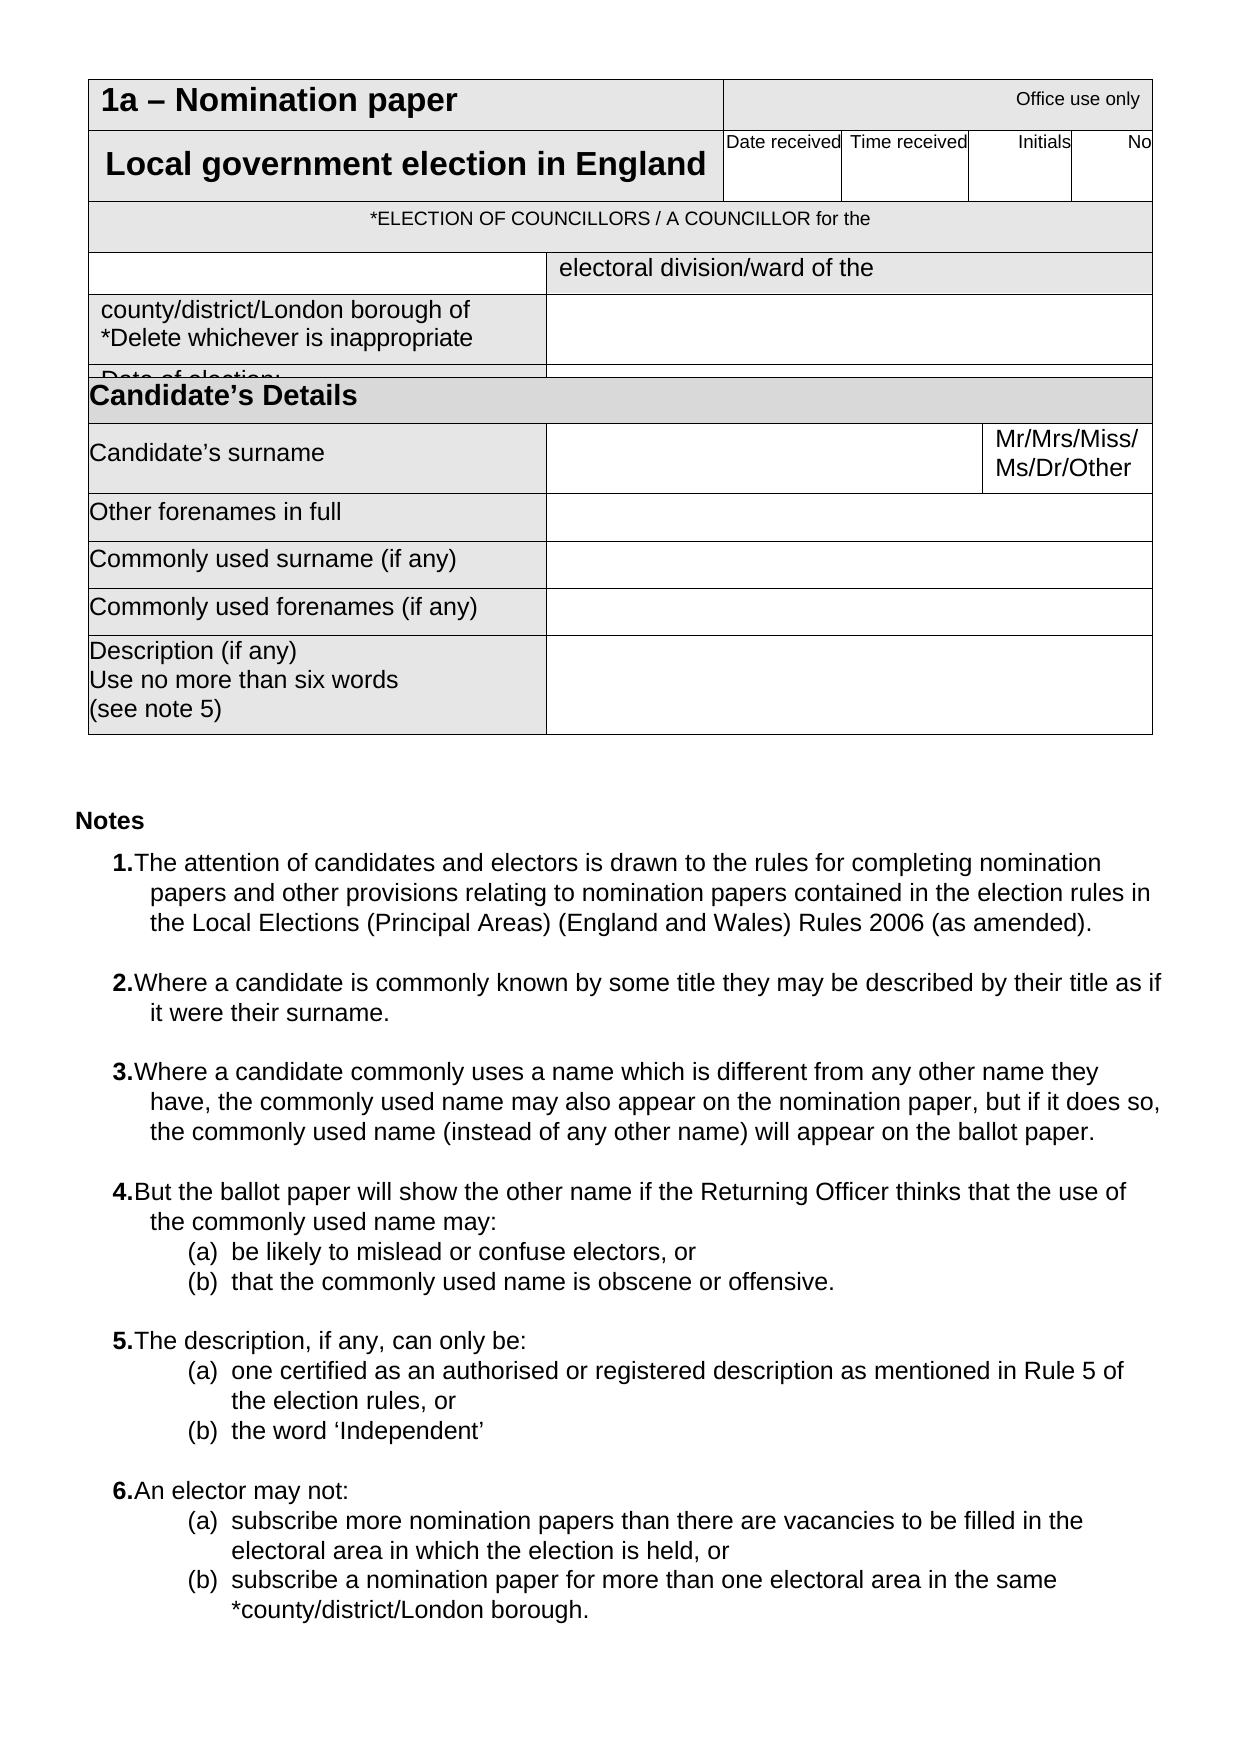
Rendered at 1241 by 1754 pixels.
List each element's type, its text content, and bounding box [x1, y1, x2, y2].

table_cell Candidate’s surname [89, 424, 546, 493]
table_cell [547, 424, 982, 493]
table_cell Description (if any) Use no more than six words (see note 5) [89, 636, 546, 734]
table_cell county/district/London borough of *Delete whichever is inappropriate [89, 295, 546, 364]
list But the ballot paper will show the other name if the Returning Officer thinks that the use of the commonly used name may: [112, 1176, 1165, 1236]
table_cell Time received [842, 131, 968, 201]
table_cell [547, 589, 1152, 635]
list The attention of candidates and electors is drawn to the rules for completing nomination papers and other provisions relating to nomination papers contained in the election rules in the Local Elections (Principal Areas) (England and Wales) Rules 2006 (as amended). [112, 848, 1165, 937]
table_header 1a – Nomination paper [89, 80, 723, 130]
table_header Candidate’s Details [89, 378, 1152, 423]
table_cell electoral division/ward of the [547, 253, 1152, 293]
subtitle Notes [75, 805, 1165, 835]
list The description, if any, can only be: [112, 1326, 1165, 1356]
table_cell Initials [969, 131, 1071, 201]
table_cell Commonly used forenames (if any) [89, 589, 546, 635]
list one certified as an authorised or registered description as mentioned in Rule 5 of the election rules, or [187, 1356, 1165, 1416]
table_cell Commonly used surname (if any) [89, 542, 546, 588]
table_cell [547, 365, 1152, 377]
table_cell [89, 253, 546, 293]
table_cell *ELECTION OF COUNCILLORS / A COUNCILLOR for the [89, 202, 1152, 252]
list subscribe a nomination paper for more than one electoral area in the same *county/district/London borough. [187, 1565, 1165, 1625]
table_cell Other forenames in full [89, 494, 546, 541]
table_cell [547, 542, 1152, 588]
list that the commonly used name is obscene or offensive. [187, 1266, 1165, 1296]
table_cell [547, 295, 1152, 364]
list Where a candidate is commonly known by some title they may be described by their title as if it were their surname. [112, 967, 1165, 1027]
table_cell [547, 636, 1152, 734]
table_cell Local government election in England [89, 131, 723, 201]
list An elector may not: [112, 1475, 1165, 1505]
list be likely to mislead or confuse electors, or [187, 1236, 1165, 1266]
table_cell No [1072, 131, 1152, 201]
table_header Office use only [724, 80, 1152, 130]
list subscribe more nomination papers than there are vacancies to be filled in the electoral area in which the election is held, or [187, 1505, 1165, 1565]
table_cell Mr/Mrs/Miss/ Ms/Dr/Other [983, 424, 1152, 493]
table_cell [547, 494, 1152, 541]
list the word ‘Independent’ [187, 1416, 1165, 1446]
list Where a candidate commonly uses a name which is different from any other name they have, the commonly used name may also appear on the nomination paper, but if it does so, the commonly used name (instead of any other name) will appear on the ballot paper. [112, 1057, 1165, 1147]
table_cell Date received [724, 131, 841, 201]
